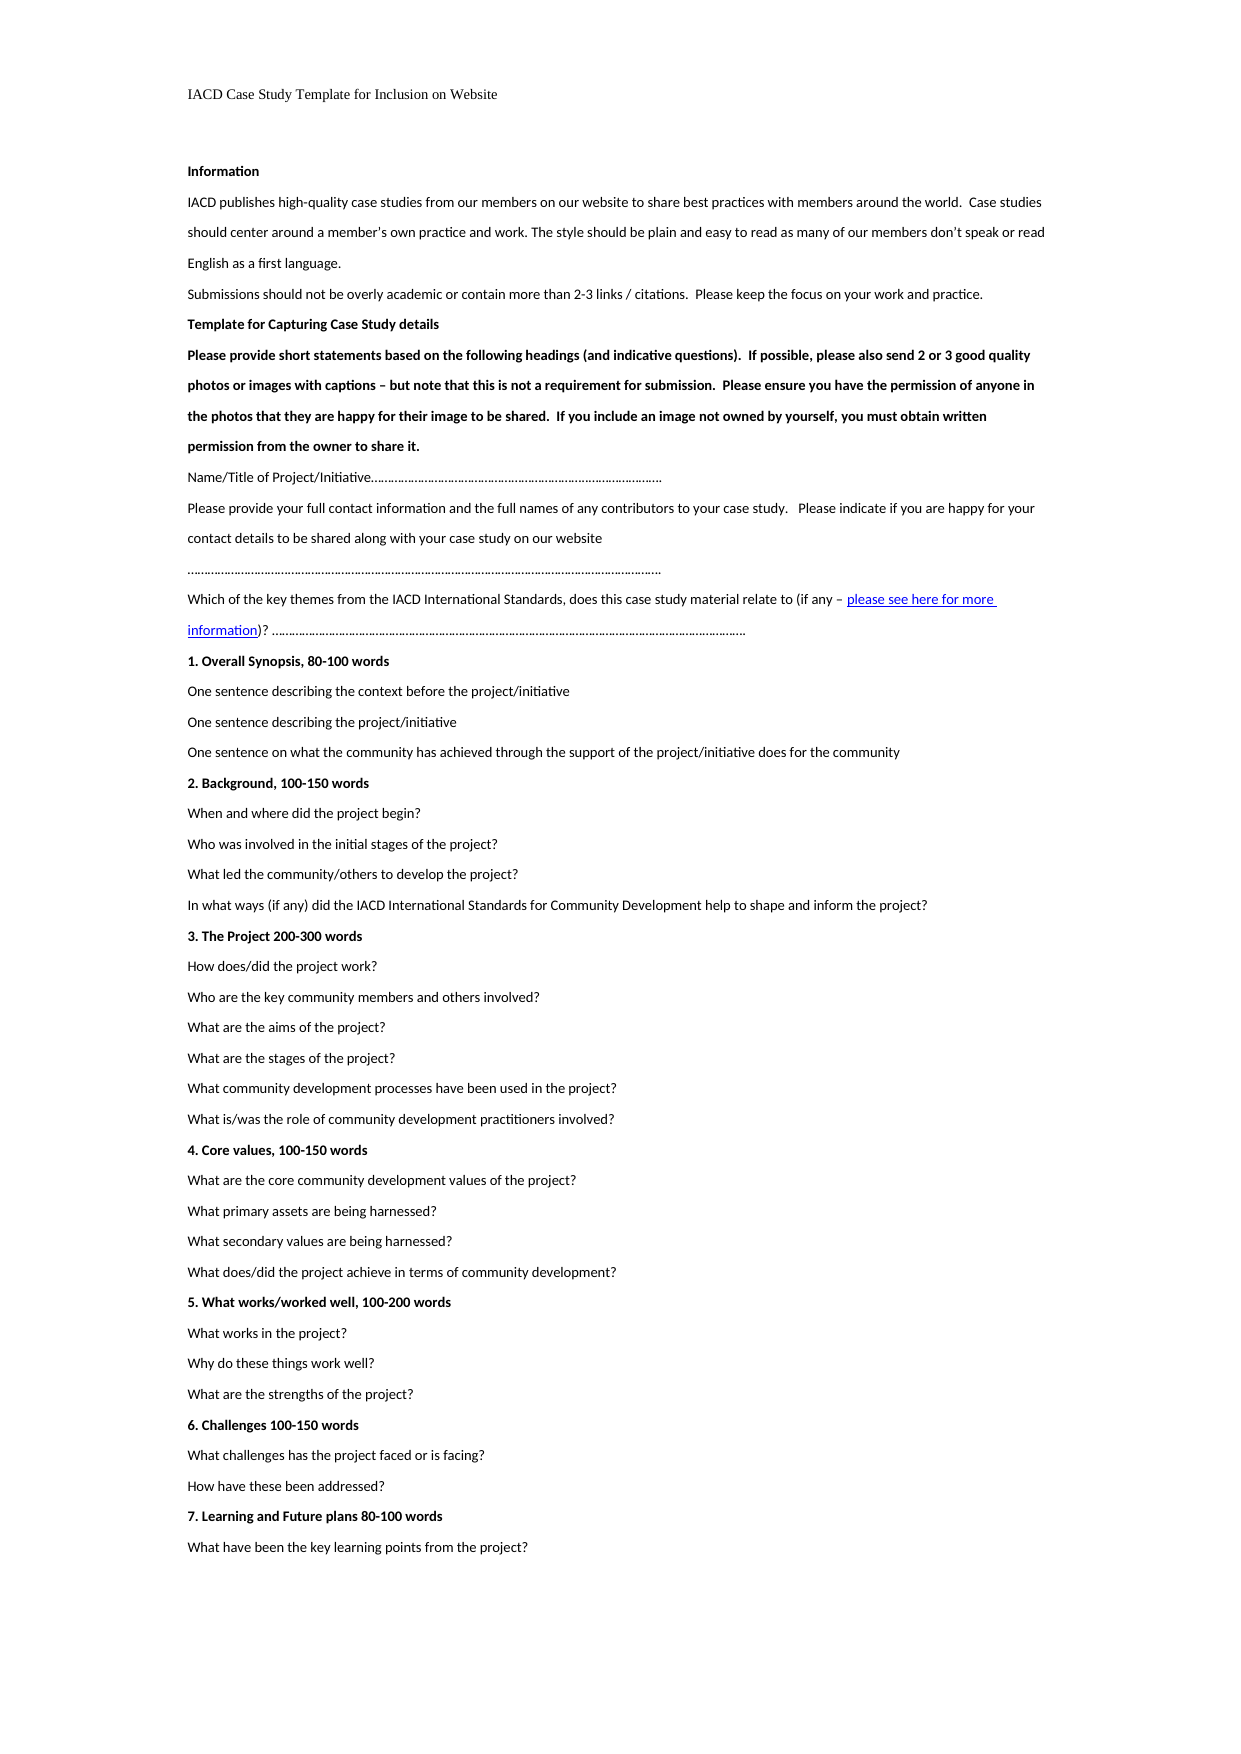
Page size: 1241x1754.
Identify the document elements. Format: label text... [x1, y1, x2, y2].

text What secondary values are being harnessed? [187, 1220, 1053, 1250]
text 4. Core values, 100-150 words [187, 1128, 1053, 1159]
text Who was involved in the initial stages of the project? [187, 822, 1053, 853]
text 1. Overall Synopsis, 80-100 words [187, 639, 1053, 670]
text What works in the project? [187, 1311, 1053, 1342]
text Please provide your full contact information and the full names of any contributors to your case study. Please indicate if you are happy for your contact details to be shared along with your case study on our website ……………………………………………………………………………………………………………………………. [187, 486, 1053, 578]
text 7. Learning and Future plans 80-100 words [187, 1495, 1053, 1526]
text What community development processes have been used in the project? [187, 1067, 1053, 1097]
text Information [187, 150, 1053, 181]
text What are the strengths of the project? [187, 1372, 1053, 1403]
text What are the aims of the project? [187, 1006, 1053, 1036]
text Which of the key themes from the IACD International Standards, does this case study material relate to (if any – please see here for more information)? ……………………………………………………………………………………………………………………………. [187, 578, 1053, 639]
text 3. The Project 200-300 words [187, 914, 1053, 945]
text 2. Background, 100-150 words [187, 761, 1053, 792]
text Why do these things work well? [187, 1342, 1053, 1372]
text IACD publishes high-quality case studies from our members on our website to share best practices with members around the world. Case studies should center around a member’s own practice and work. The style should be plain and easy to read as many of our members don’t speak or read English as a first language. [187, 181, 1053, 272]
text Who are the key community members and others involved? [187, 975, 1053, 1006]
text One sentence on what the project/initiative does for the community [187, 731, 1053, 761]
text What challenges has the project faced or is facing? [187, 1434, 1053, 1464]
text Please provide short statements based on the following headings (and indicative questions). If possible, please also send 2 or 3 good quality photos or images with captions – but note that this is not a requirement for submission. Please ensure you have the permission of anyone in the photos that they are happy for their image to be shared. If you include an image not owned by yourself, you must obtain written permission from the owner to share it. [187, 333, 1053, 456]
text When and where did the project begin? [187, 792, 1053, 822]
text In what ways (if any) did the IACD International Standards for Community Development help to shape and inform the project? [187, 883, 1053, 914]
text How does/did the project work? [187, 945, 1053, 975]
text What primary assets are being harnessed? [187, 1189, 1053, 1220]
text What have been the key learning points from the project? [187, 1526, 1053, 1556]
text One sentence describing the project/initiative [187, 700, 1053, 731]
text 5. What works/worked well, 100-200 words [187, 1281, 1053, 1311]
text What are the stages of the project? [187, 1036, 1053, 1067]
text Name/Title of Project/Initiative………………………………………………………..…………………. [187, 456, 1053, 486]
text How have these been addressed? [187, 1464, 1053, 1495]
text 6. Challenges 100-150 words [187, 1403, 1053, 1434]
text Template for Capturing Case Study details [187, 303, 1053, 333]
text What does/did the project achieve in terms of community development? [187, 1250, 1053, 1281]
text What led the community/others to develop the project? [187, 853, 1053, 883]
text Submissions should not be overly academic or contain more than 2-3 links / citations. Please keep the focus on your work and practice. [187, 272, 1053, 303]
text One sentence describing the context before the project/initiative [187, 670, 1053, 700]
text What is/was the role of community development practitioners involved? [187, 1097, 1053, 1128]
text What are the core community development values of the project? [187, 1159, 1053, 1189]
